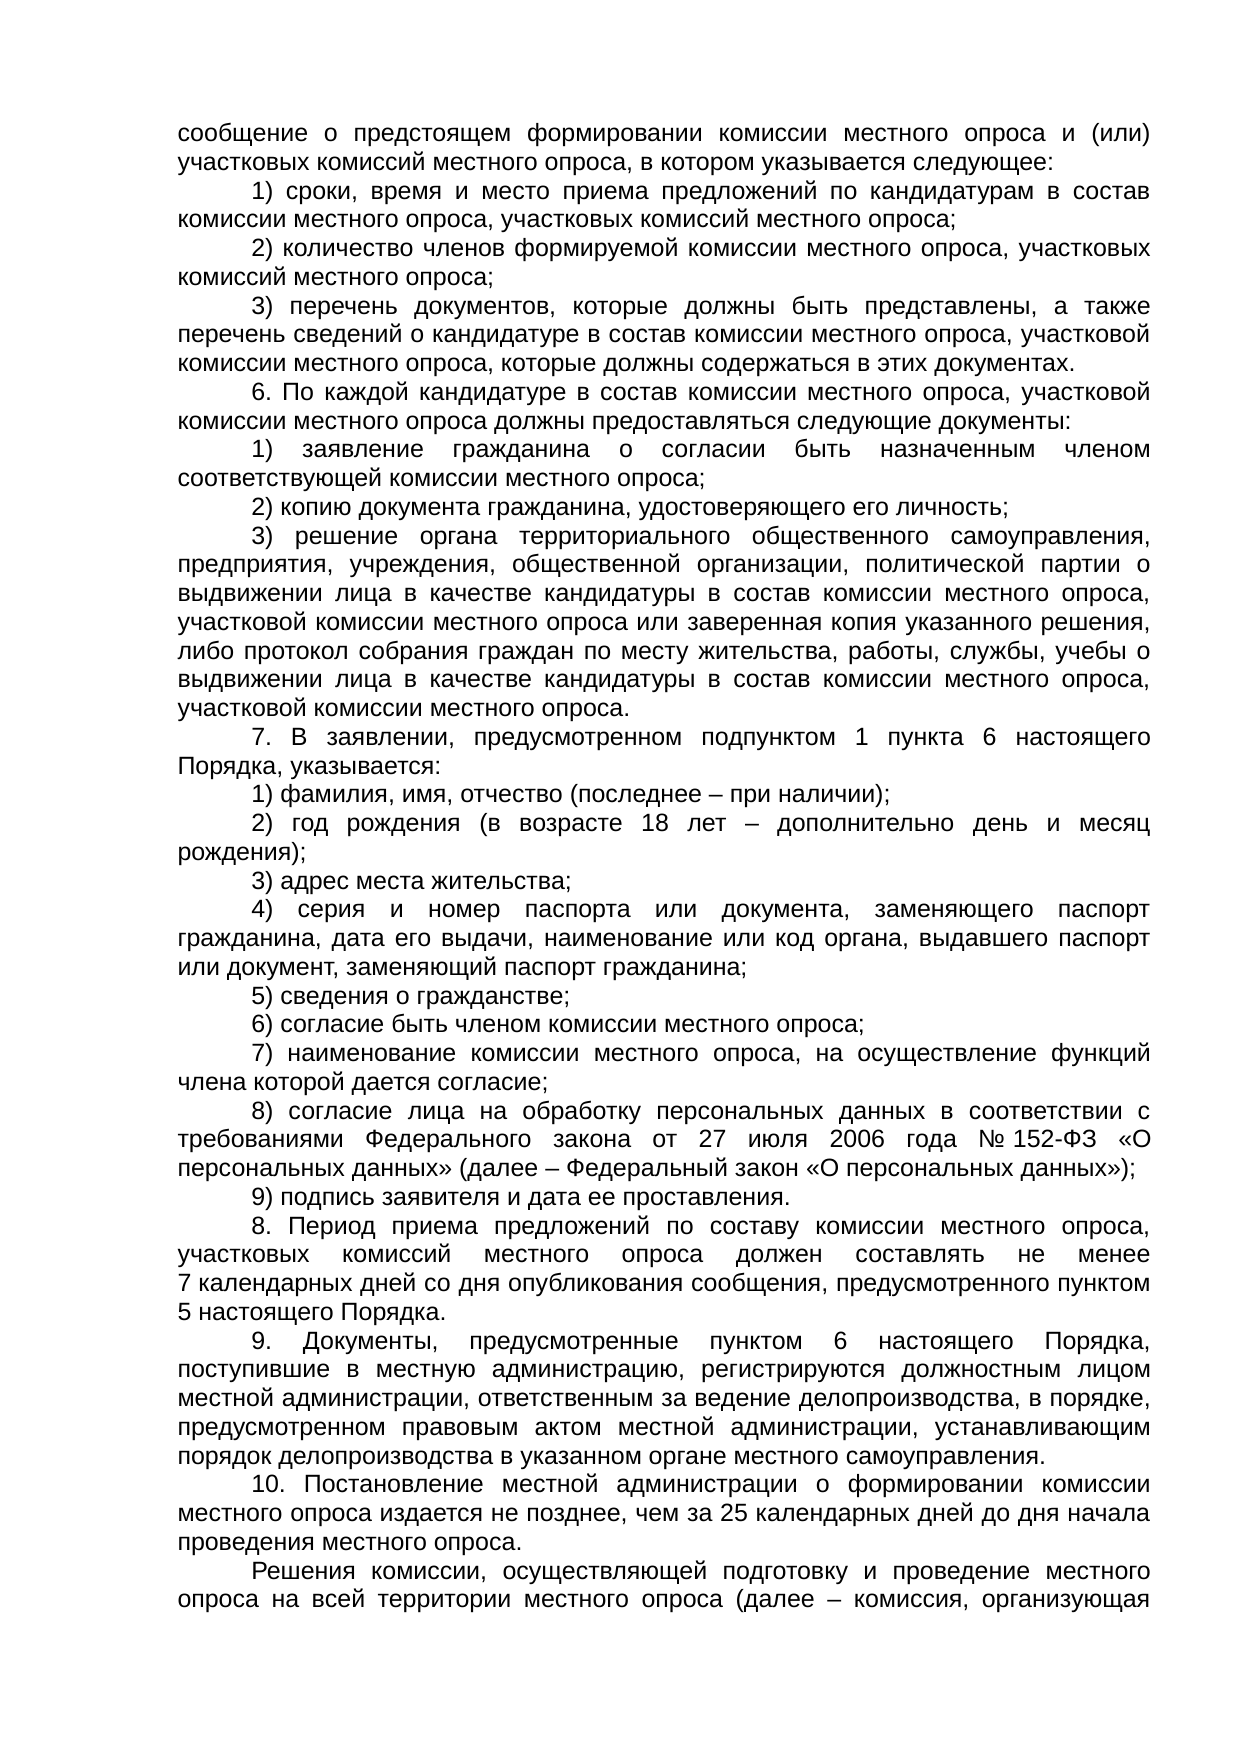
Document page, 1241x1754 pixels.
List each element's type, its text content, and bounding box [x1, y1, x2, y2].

text 2) копию документа гражданина, удостоверяющего его личность; [177, 492, 1152, 521]
text 4) серия и номер паспорта или документа, заменяющего паспорт гражданина, дата его выдачи, наименование или код органа, выдавшего паспорт или документ, заменяющий паспорт гражданина; [177, 894, 1152, 981]
text 1) фамилия, имя, отчество (последнее – при наличии); [177, 779, 1152, 808]
text 10. Постановление местной администрации о формировании комиссии местного опроса издается не позднее, чем за 25 календарных дней до дня начала проведения местного опроса. [177, 1469, 1152, 1556]
text 8. Период приема предложений по составу комиссии местного опроса, участковых комиссий местного опроса должен составлять не менее 7 календарных дней со дня опубликования сообщения, предусмотренного пунктом 5 настоящего Порядка. [177, 1211, 1152, 1326]
text 9) подпись заявителя и дата ее проставления. [177, 1182, 1152, 1211]
text 2) год рождения (в возрасте 18 лет – дополнительно день и месяц рождения); [177, 808, 1152, 866]
text 5) сведения о гражданстве; [177, 981, 1152, 1009]
text 6) согласие быть членом комиссии местного опроса; [177, 1009, 1152, 1038]
text 7) наименование комиссии местного опроса, на осуществление функций члена которой дается согласие; [177, 1038, 1152, 1096]
text 7. В заявлении, предусмотренном подпунктом 1 пункта 6 настоящего Порядка, указывается: [177, 722, 1152, 779]
text 3) решение органа территориального общественного самоуправления, предприятия, учреждения, общественной организации, политической партии о выдвижении лица в качестве кандидатуры в состав комиссии местного опроса, участковой комиссии местного опроса или заверенная копия указанного решения, либо протокол собрания граждан по месту жительства, работы, службы, учебы о выдвижении лица в качестве кандидатуры в состав комиссии местного опроса, участковой комиссии местного опроса. [177, 521, 1152, 722]
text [177, 1556, 1152, 1613]
text 9. Документы, предусмотренные пунктом 6 настоящего Порядка, поступившие в местную администрацию, регистрируются должностным лицом местной администрации, ответственным за ведение делопроизводства, в порядке, предусмотренном правовым актом местной администрации, устанавливающим порядок делопроизводства в указанном органе местного самоуправления. [177, 1326, 1152, 1469]
text 8) согласие лица на обработку персональных данных в соответствии с требованиями Федерального закона от 27 июля 2006 года № 152-ФЗ «О персональных данных» (далее – Федеральный закон «О персональных данных»); [177, 1096, 1152, 1182]
text 3) перечень документов, которые должны быть представлены, а также перечень сведений о кандидатуре в состав комиссии местного опроса, участковой комиссии местного опроса, которые должны содержаться в этих документах. [177, 291, 1152, 377]
text 1) заявление гражданина о согласии быть назначенным членом соответствующей комиссии местного опроса; [177, 434, 1152, 492]
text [177, 118, 1152, 176]
text 2) количество членов формируемой комиссии местного опроса, участковых комиссий местного опроса; [177, 233, 1152, 291]
text 1) сроки, время и место приема предложений по кандидатурам в состав комиссии местного опроса, участковых комиссий местного опроса; [177, 176, 1152, 233]
text 6. По каждой кандидатуре в состав комиссии местного опроса, участковой комиссии местного опроса должны предоставляться следующие документы: [177, 377, 1152, 434]
text 3) адрес места жительства; [177, 866, 1152, 894]
